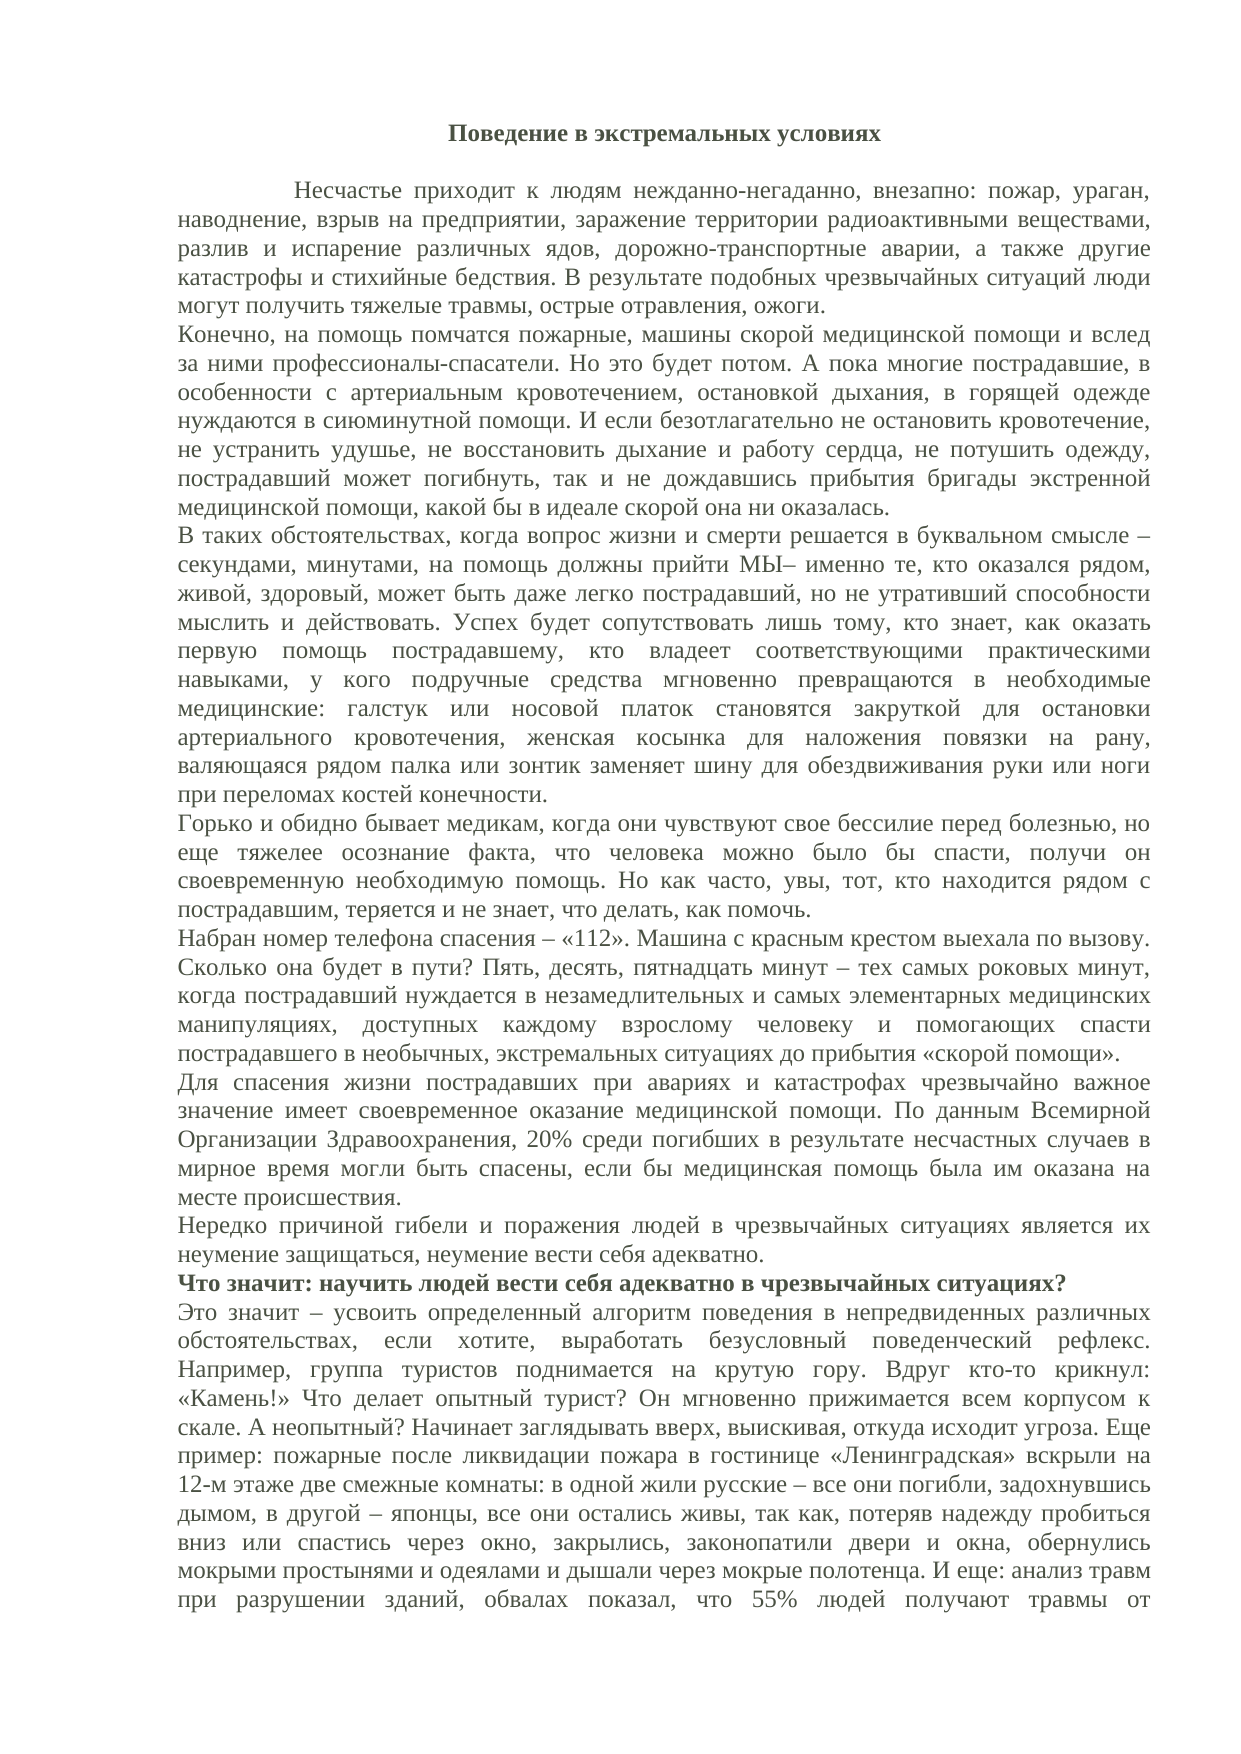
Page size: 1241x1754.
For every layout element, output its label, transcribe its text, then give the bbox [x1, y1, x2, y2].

text Конечно, на помощь помчатся пожарные, машины скорой медицинской помощи и вслед за ними профессионалы-спасатели. Но это будет потом. А пока многие пострадавшие, в особенности с артериальным кровотечением, остановкой дыхания, в горящей одежде нуждаются в сиюминутной помощи. И если безотлагательно не остановить кровотечение, не устранить удушье, не восстановить дыхание и работу сердца, не потушить одежду, пострадавший может погибнуть, так и не дождавшись прибытия бригады экстренной медицинской помощи, какой бы в идеале скорой она ни оказалась. [177, 319, 1152, 521]
text Что значит: научить людей вести себя адекватно в чрезвычайных ситуациях? [177, 1268, 1152, 1297]
text Нередко причиной гибели и поражения людей в чрезвычайных ситуациях является их неумение защищаться, неумение вести себя адекватно. [177, 1211, 1152, 1268]
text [177, 1297, 1152, 1613]
text Набран номер телефона спасения – «112». Машина с красным крестом выехала по вызову. Сколько она будет в пути? Пять, десять, пятнадцать минут – тех самых роковых минут, когда пострадавший нуждается в незамедлительных и самых элементарных медицинских манипуляциях, доступных каждому взрослому человеку и помогающих спасти пострадавшего в необычных, экстремальных ситуациях до прибытия «скорой помощи». [177, 923, 1152, 1067]
text Несчастье приходит к людям нежданно-негаданно, внезапно: пожар, ураган, наводнение, взрыв на предприятии, заражение территории радиоактивными веществами, разлив и испарение различных ядов, дорожно-транспортные аварии, а также другие катастрофы и стихийные бедствия. В результате подобных чрезвычайных ситуаций люди могут получить тяжелые травмы, острые отравления, ожоги. [177, 176, 1152, 319]
text Поведение в экстремальных условиях [177, 118, 1152, 147]
text В таких обстоятельствах, когда вопрос жизни и смерти решается в буквальном смысле – секундами, минутами, на помощь должны прийти МЫ– именно те, кто оказался рядом, живой, здоровый, может быть даже легко пострадавший, но не утративший способности мыслить и действовать. Успех будет сопутствовать лишь тому, кто знает, как оказать первую помощь пострадавшему, кто владеет соответствующими практическими навыками, у кого подручные средства мгновенно превращаются в необходимые медицинские: галстук или носовой платок становятся закруткой для остановки артериального кровотечения, женская косынка для наложения повязки на рану, валяющаяся рядом палка или зонтик заменяет шину для обездвиживания руки или ноги при переломах костей конечности. [177, 521, 1152, 808]
text Горько и обидно бывает медикам, когда они чувствуют свое бессилие перед болезнью, но еще тяжелее осознание факта, что человека можно было бы спасти, получи он своевременную необходимую помощь. Но как часто, увы, тот, кто находится рядом с пострадавшим, теряется и не знает, что делать, как помочь. [177, 808, 1152, 923]
text Для спасения жизни пострадавших при авариях и катастрофах чрезвычайно важное значение имеет своевременное оказание медицинской помощи. По данным Всемирной Организации Здравоохранения, 20% среди погибших в результате несчастных случаев в мирное время могли быть спасены, если бы медицинская помощь была им оказана на месте происшествия. [177, 1067, 1152, 1211]
